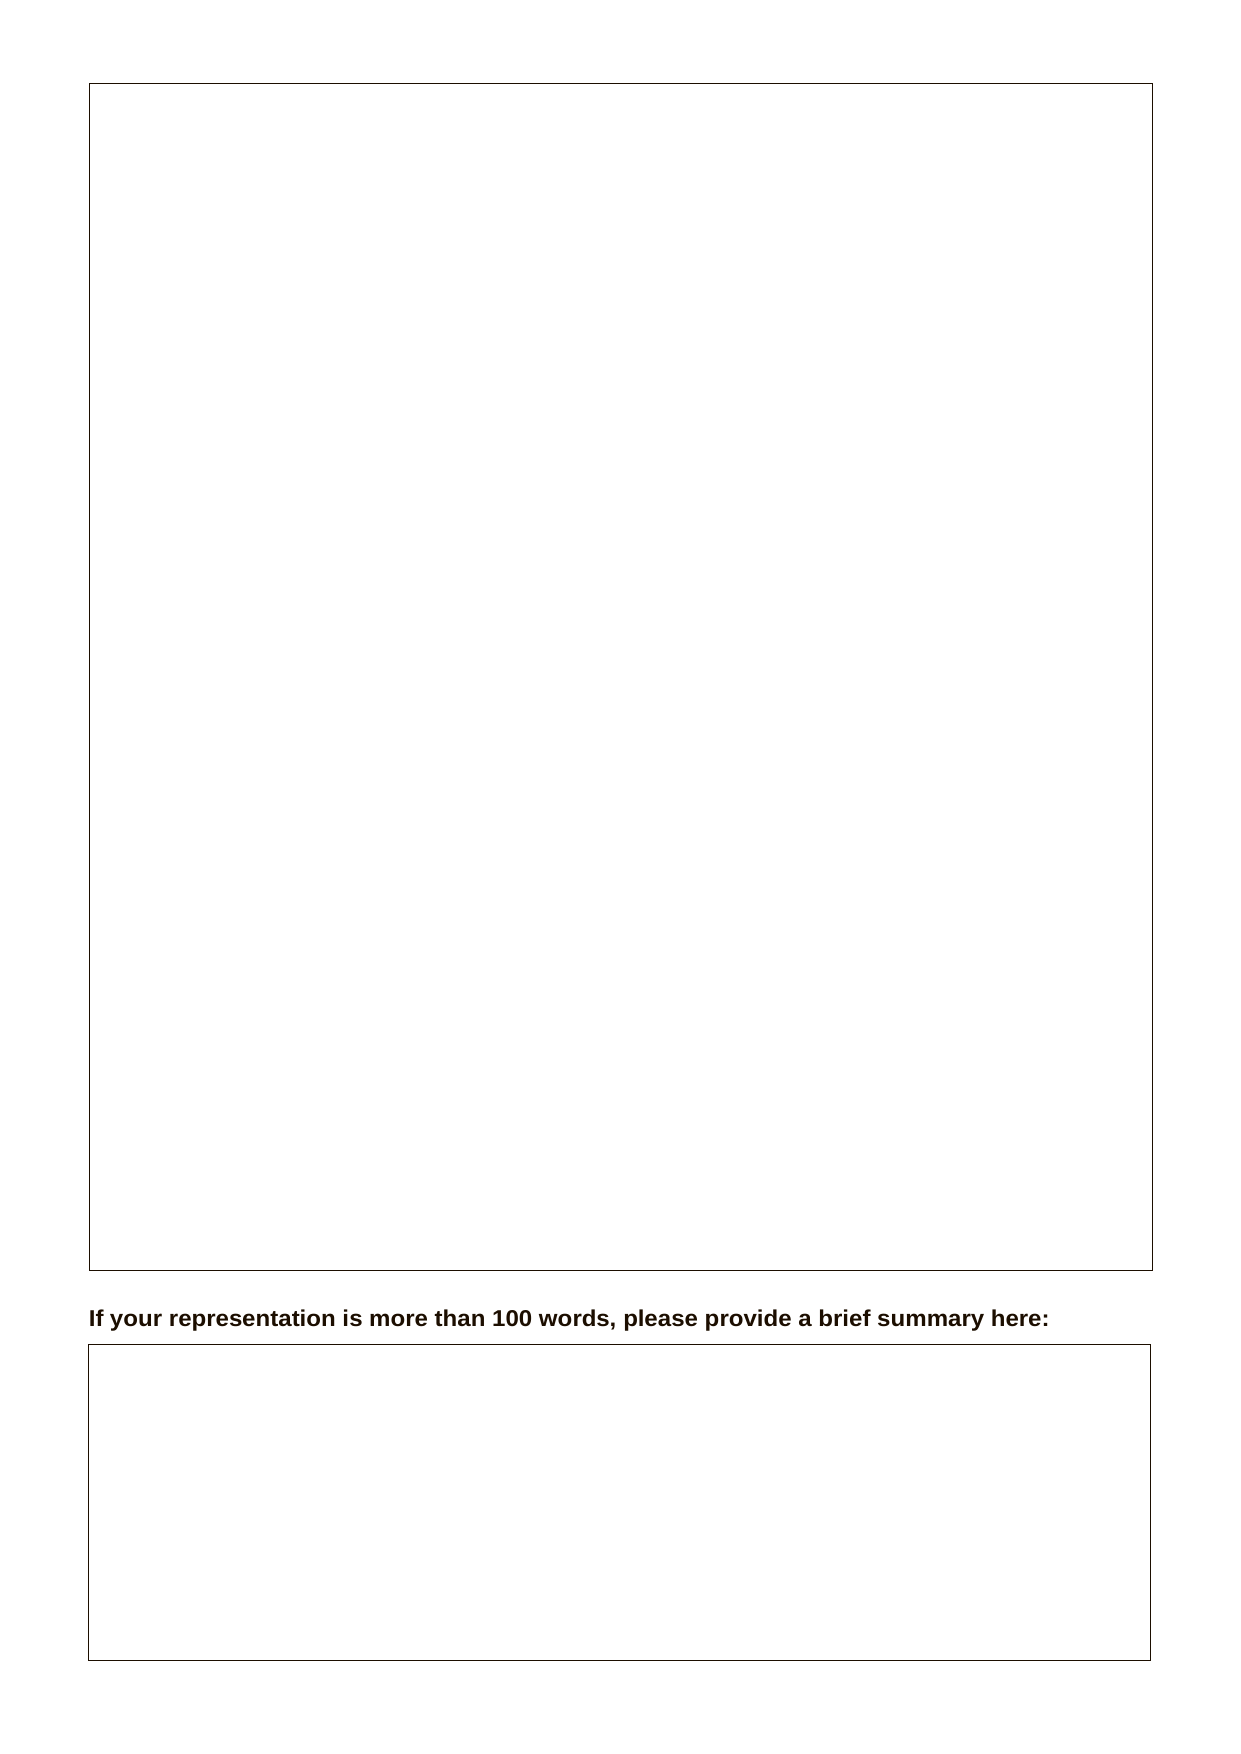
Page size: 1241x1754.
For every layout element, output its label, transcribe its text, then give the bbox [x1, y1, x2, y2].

subtitle If your representation is more than 100 words, please provide a brief summary here: [88, 1305, 1163, 1331]
